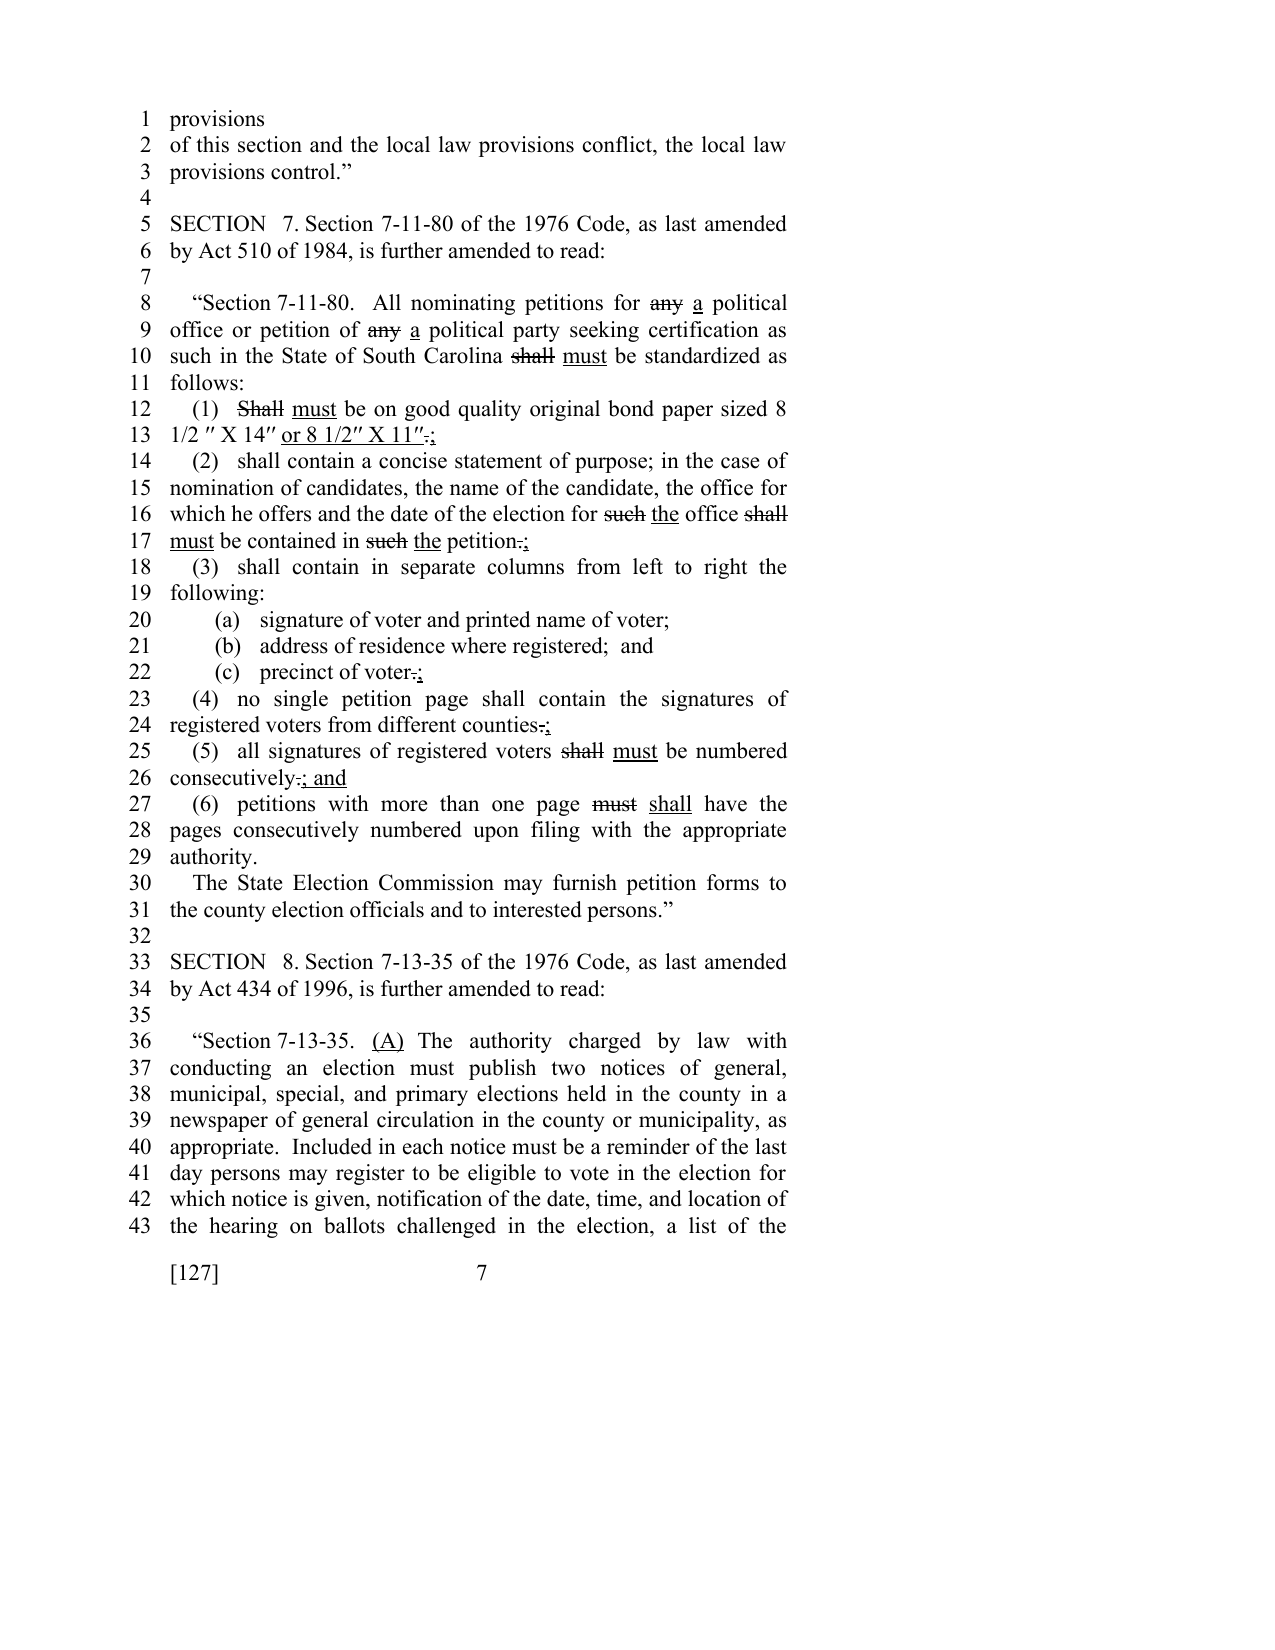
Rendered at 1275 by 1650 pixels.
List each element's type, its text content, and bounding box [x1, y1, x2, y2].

text (6) petitions with more than one page must shall have the pages consecutively numbered upon filing with the appropriate authority. [169, 790, 787, 869]
text (3) shall contain in separate columns from left to right the following: [169, 553, 787, 606]
text (c) precinct of voter.; [169, 658, 787, 685]
text (1) Shall must be on good quality original bond paper sized 8 1/2 ′′ X 14′′ or 8 1/2′′ X 11′′.; [169, 395, 787, 448]
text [169, 105, 787, 184]
text SECTION 8. Section 7-13-35 of the 1976 Code, as last amended by Act 434 of 1996, is further amended to read: [169, 948, 787, 1001]
text (5) all signatures of registered voters shall must be numbered consecutively.; and [169, 737, 787, 790]
text (4) no single petition page shall contain the signatures of registered voters from different counties.; [169, 685, 787, 737]
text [169, 1027, 787, 1238]
text (2) shall contain a concise statement of purpose; in the case of nomination of candidates, the name of the candidate, the office for which he offers and the date of the election for such the office shall must be contained in such the petition.; [169, 448, 787, 553]
text The State Election Commission may furnish petition forms to the county election officials and to interested persons.” [169, 869, 787, 922]
text (a) signature of voter and printed name of voter; [169, 606, 787, 632]
text SECTION 7. Section 7-11-80 of the 1976 Code, as last amended by Act 510 of 1984, is further amended to read: [169, 210, 787, 263]
text “Section 7-11-80. All nominating petitions for any a political office or petition of any a political party seeking certification as such in the State of South Carolina shall must be standardized as follows: [169, 289, 787, 395]
text (b) address of residence where registered; and [169, 632, 787, 658]
